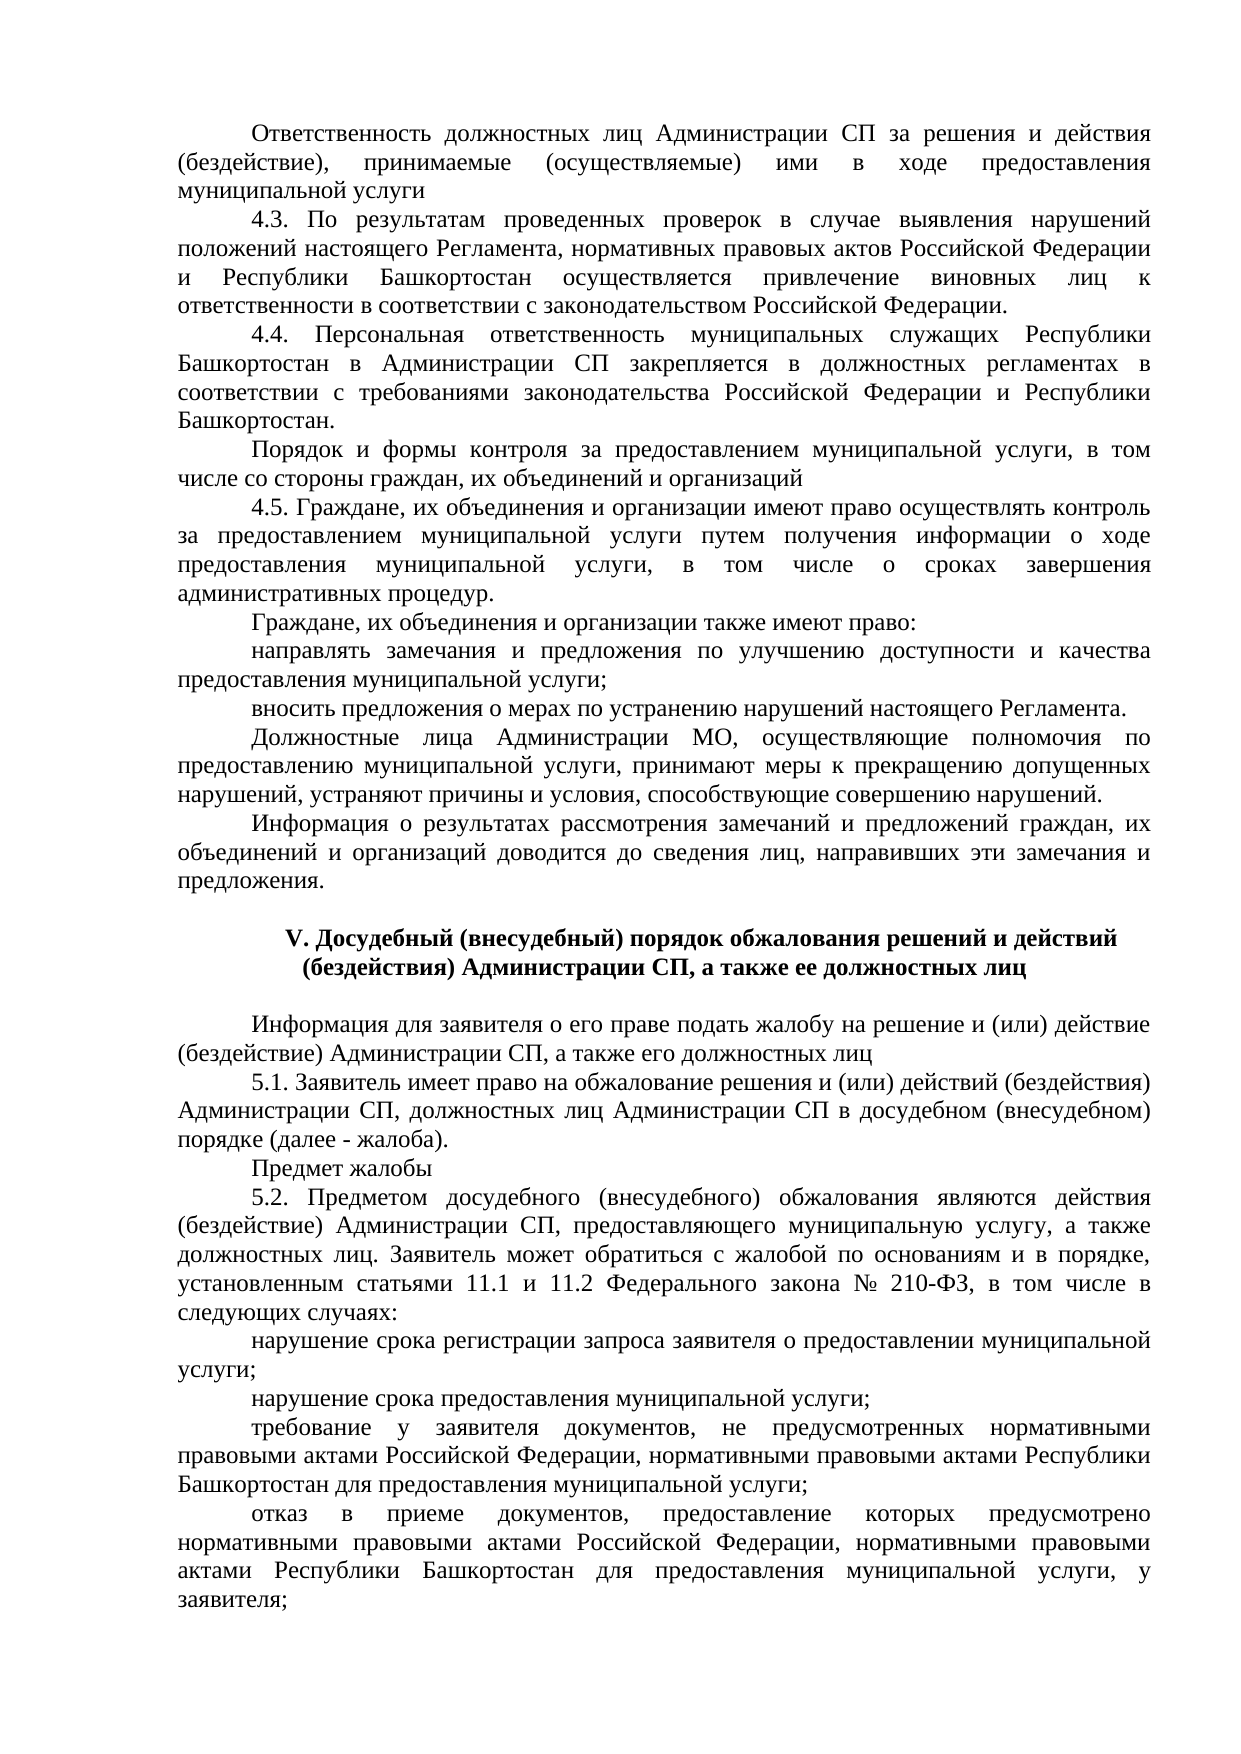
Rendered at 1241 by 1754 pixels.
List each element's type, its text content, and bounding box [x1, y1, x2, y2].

text 4.5. Граждане, их объединения и организации имеют право осуществлять контроль за предоставлением муниципальной услуги путем получения информации о ходе предоставления муниципальной услуги, в том числе о сроках завершения административных процедур. [177, 492, 1152, 607]
text Порядок и формы контроля за предоставлением муниципальной услуги, в том числе со стороны граждан, их объединений и организаций [177, 434, 1152, 492]
text Информация для заявителя о его праве подать жалобу на решение и (или) действие (бездействие) Администрации СП, а также его должностных лиц [177, 1009, 1152, 1067]
text нарушение срока предоставления муниципальной услуги; [177, 1383, 1152, 1412]
text Граждане, их объединения и организации также имеют право: [177, 607, 1152, 636]
text Ответственность должностных лиц Администрации СП за решения и действия (бездействие), принимаемые (осуществляемые) ими в ходе предоставления муниципальной услуги [177, 118, 1152, 204]
text 4.3. По результатам проведенных проверок в случае выявления нарушений положений настоящего Регламента, нормативных правовых актов Российской Федерации и Республики Башкортостан осуществляется привлечение виновных лиц к ответственности в соответствии с законодательством Российской Федерации. [177, 204, 1152, 319]
text требование у заявителя документов, не предусмотренных нормативными правовыми актами Российской Федерации, нормативными правовыми актами Республики Башкортостан для предоставления муниципальной услуги; [177, 1412, 1152, 1498]
text направлять замечания и предложения по улучшению доступности и качества предоставления муниципальной услуги; [177, 636, 1152, 693]
text 5.1. Заявитель имеет право на обжалование решения и (или) действий (бездействия) Администрации СП, должностных лиц Администрации СП в досудебном (внесудебном) порядке (далее - жалоба). [177, 1067, 1152, 1153]
text нарушение срока регистрации запроса заявителя о предоставлении муниципальной услуги; [177, 1326, 1152, 1383]
text отказ в приеме документов, предоставление которых предусмотрено нормативными правовыми актами Российской Федерации, нормативными правовыми актами Республики Башкортостан для предоставления муниципальной услуги, у заявителя; [177, 1498, 1152, 1613]
text 5.2. Предметом досудебного (внесудебного) обжалования являются действия (бездействие) Администрации СП, предоставляющего муниципальную услугу, а также должностных лиц. Заявитель может обратиться с жалобой по основаниям и в порядке, установленным статьями 11.1 и 11.2 Федерального закона № 210-ФЗ, в том числе в следующих случаях: [177, 1182, 1152, 1326]
text вносить предложения о мерах по устранению нарушений настоящего Регламента. [177, 693, 1152, 722]
text Предмет жалобы [177, 1153, 1152, 1182]
text Информация о результатах рассмотрения замечаний и предложений граждан, их объединений и организаций доводится до сведения лиц, направивших эти замечания и предложения. [177, 808, 1152, 894]
text Должностные лица Администрации МО, осуществляющие полномочия по предоставлению муниципальной услуги, принимают меры к прекращению допущенных нарушений, устраняют причины и условия, способствующие совершению нарушений. [177, 722, 1152, 808]
text 4.4. Персональная ответственность муниципальных служащих Республики Башкортостан в Администрации СП закрепляется в должностных регламентах в соответствии с требованиями законодательства Российской Федерации и Республики Башкортостан. [177, 319, 1152, 434]
text V. Досудебный (внесудебный) порядок обжалования решений и действий (бездействия) Администрации СП, а также ее должностных лиц [177, 923, 1152, 981]
